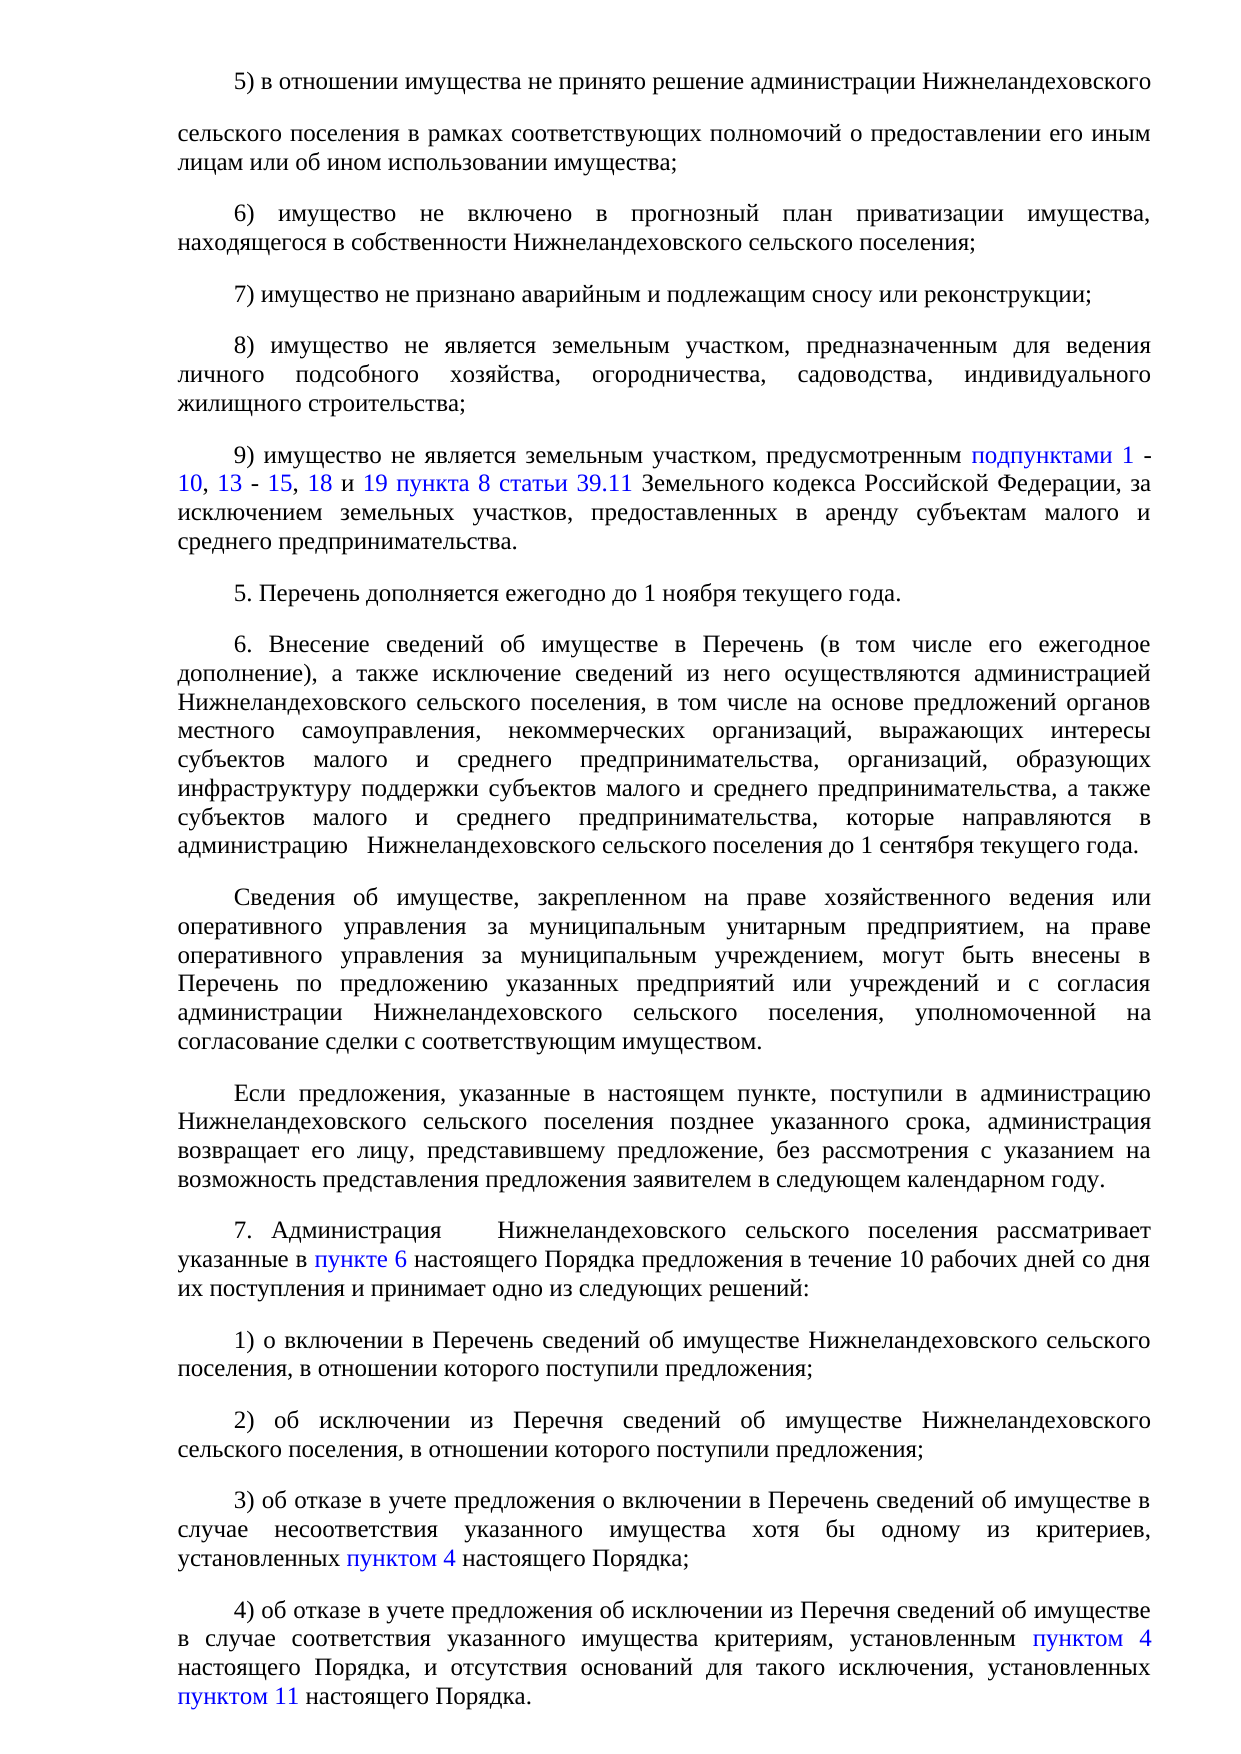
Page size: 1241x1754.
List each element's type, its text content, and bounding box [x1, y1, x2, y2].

text 3) об отказе в учете предложения о включении в Перечень сведений об имуществе в случае несоответствия указанного имущества хотя бы одному из критериев, установленных пунктом 4 настоящего Порядка; [177, 1486, 1152, 1572]
text 6. Внесение сведений об имуществе в Перечень (в том числе его ежегодное дополнение), а также исключение сведений из него осуществляются администрацией Нижнеландеховского сельского поселения, в том числе на основе предложений органов местного самоуправления, некоммерческих организаций, выражающих интересы субъектов малого и среднего предпринимательства, организаций, образующих инфраструктуру поддержки субъектов малого и среднего предпринимательства, а также субъектов малого и среднего предпринимательства, которые направляются в администрацию Нижнеландеховского сельского поселения до 1 сентября текущего года. [177, 629, 1152, 859]
text 6) имущество не включено в прогнозный план приватизации имущества, находящегося в собственности Нижнеландеховского сельского поселения; [177, 198, 1152, 256]
text 8) имущество не является земельным участком, предназначенным для ведения личного подсобного хозяйства, огородничества, садоводства, индивидуального жилищного строительства; [177, 331, 1152, 417]
text 9) имущество не является земельным участком, предусмотренным подпунктами 1 - 10, 13 - 15, 18 и 19 пункта 8 статьи 39.11 Земельного кодекса Российской Федерации, за исключением земельных участков, предоставленных в аренду субъектам малого и среднего предпринимательства. [177, 440, 1152, 555]
text сельского поселения в рамках соответствующих полномочий о предоставлении его иным лицам или об ином использовании имущества; [177, 118, 1152, 176]
text 7. Администрация Нижнеландеховского сельского поселения рассматривает указанные в пункте 6 настоящего Порядка предложения в течение 10 рабочих дней со дня их поступления и принимает одно из следующих решений: [177, 1216, 1152, 1302]
text 2) об исключении из Перечня сведений об имуществе Нижнеландеховского сельского поселения, в отношении которого поступили предложения; [177, 1405, 1152, 1463]
text Если предложения, указанные в настоящем пункте, поступили в администрацию Нижнеландеховского сельского поселения позднее указанного срока, администрация возвращает его лицу, представившему предложение, без рассмотрения с указанием на возможность представления предложения заявителем в следующем календарном году. [177, 1078, 1152, 1193]
text 5) в отношении имущества не принято решение администрации Нижнеландеховского [177, 66, 1152, 95]
text 7) имущество не признано аварийным и подлежащим сносу или реконструкции; [177, 279, 1152, 308]
text 4) об отказе в учете предложения об исключении из Перечня сведений об имуществе в случае соответствия указанного имущества критериям, установленным пунктом 4 настоящего Порядка, и отсутствия оснований для такого исключения, установленных пунктом 11 настоящего Порядка. [177, 1595, 1152, 1710]
text 1) о включении в Перечень сведений об имуществе Нижнеландеховского сельского поселения, в отношении которого поступили предложения; [177, 1325, 1152, 1382]
text Сведения об имуществе, закрепленном на праве хозяйственного ведения или оперативного управления за муниципальным унитарным предприятием, на праве оперативного управления за муниципальным учреждением, могут быть внесены в Перечень по предложению указанных предприятий или учреждений и с согласия администрации Нижнеландеховского сельского поселения, уполномоченной на согласование сделки с соответствующим имуществом. [177, 882, 1152, 1055]
text 5. Перечень дополняется ежегодно до 1 ноября текущего года. [177, 578, 1152, 606]
